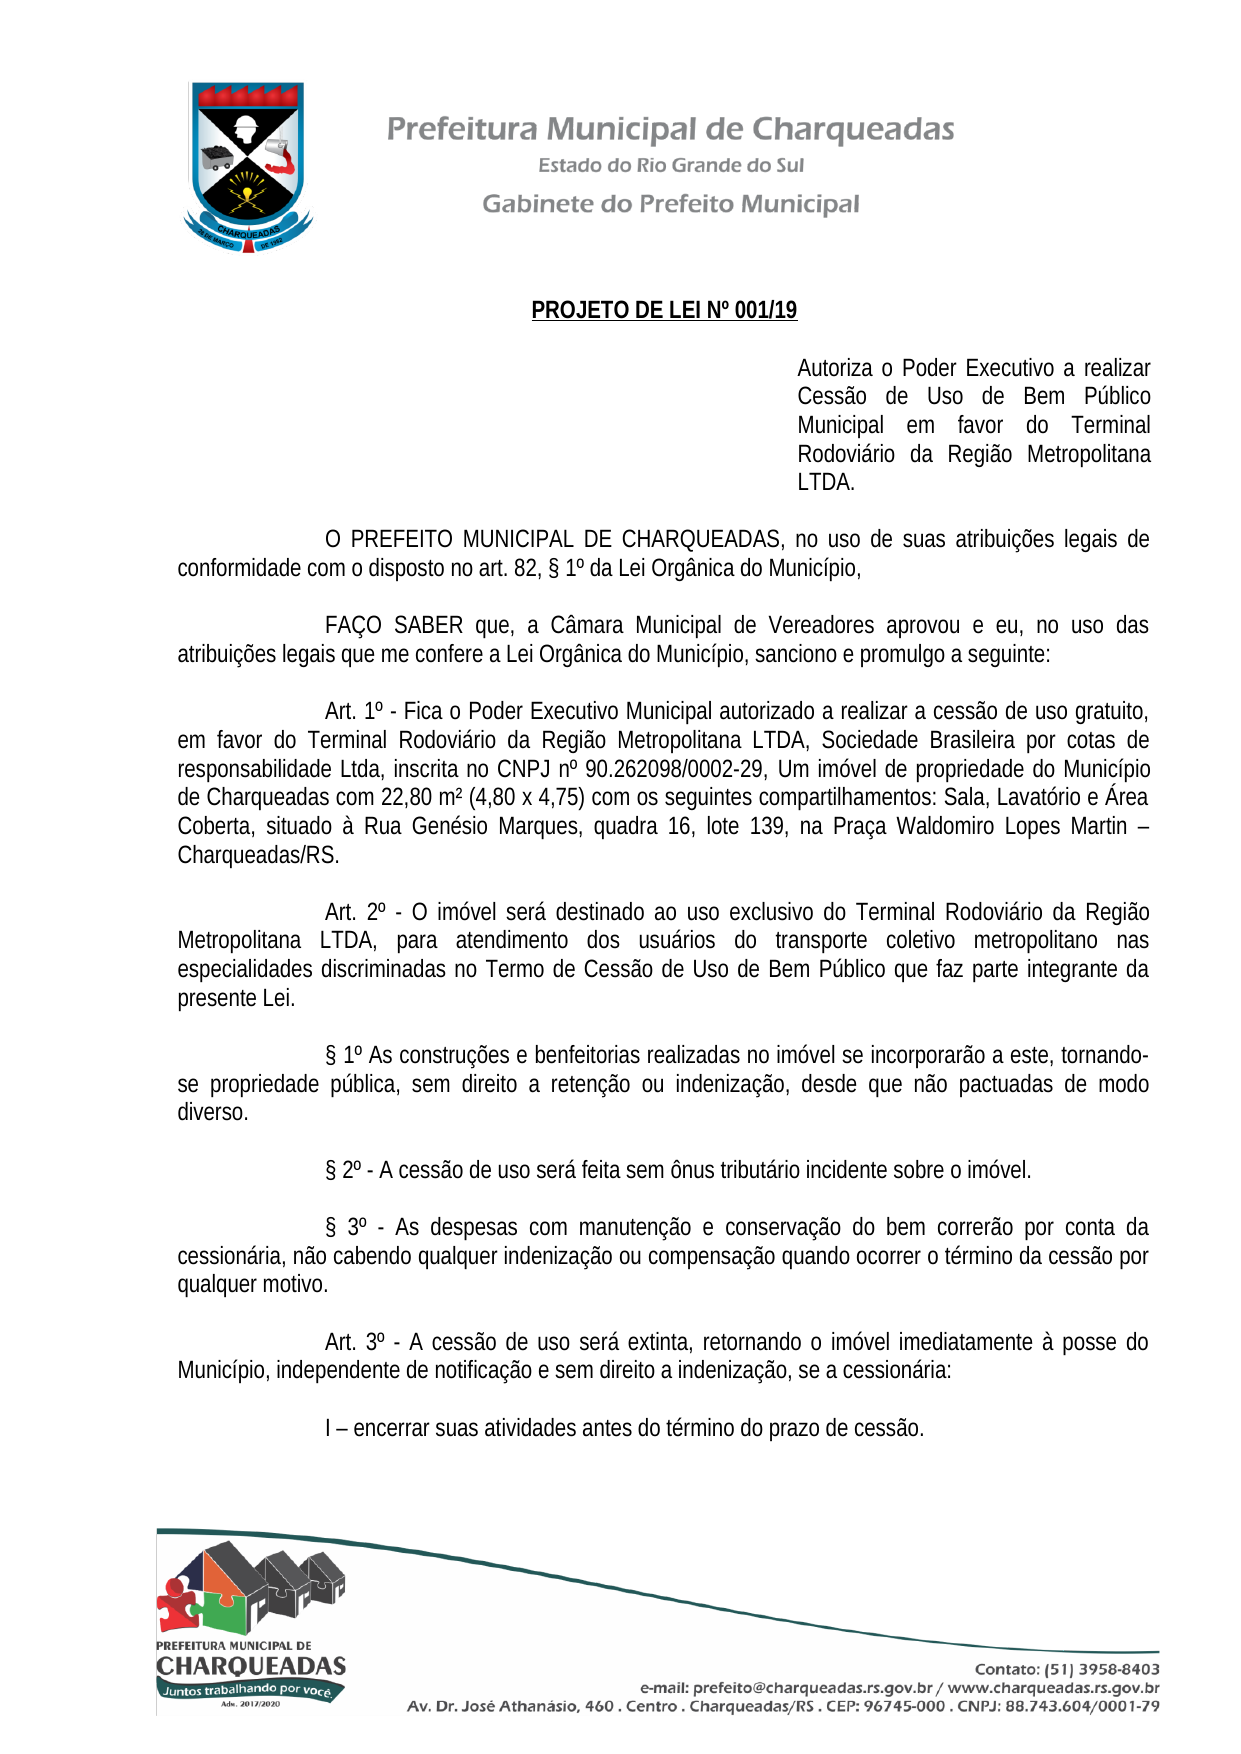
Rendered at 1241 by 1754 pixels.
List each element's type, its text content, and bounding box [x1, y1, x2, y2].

picture [179, 79, 336, 256]
text FAÇO SABER que, a Câmara Municipal de Vereadores aprovou e eu, no uso das atribuições legais que me confere a Lei Orgânica do Município, sanciono e promulgo a seguinte: [177, 610, 1152, 668]
text § 2º - A cessão de uso será feita sem ônus tributário incidente sobre o imóvel. [177, 1155, 1152, 1183]
picture [150, 1528, 1160, 1716]
text O PREFEITO MUNICIPAL DE CHARQUEADAS, no uso de suas atribuições legais de conformidade com o disposto no art. 82, § 1º da Lei Orgânica do Município, [177, 524, 1152, 582]
picture [375, 65, 954, 256]
text § 3º - As despesas com manutenção e conservação do bem correrão por conta da cessionária, não cabendo qualquer indenização ou compensação quando ocorrer o término da cessão por qualquer motivo. [177, 1212, 1152, 1298]
text Art. 3º - A cessão de uso será extinta, retornando o imóvel imediatamente à posse do Município, independente de notificação e sem direito a indenização, se a cessionária: [177, 1327, 1152, 1384]
text § 1º As construções e benfeitorias realizadas no imóvel se incorporarão a este, tornando-se propriedade pública, sem direito a retenção ou indenização, desde que não pactuadas de modo diverso. [177, 1040, 1152, 1126]
text I – encerrar suas atividades antes do término do prazo de cessão. [177, 1412, 1152, 1441]
text Art. 1º - Fica o Poder Executivo Municipal autorizado a realizar a cessão de uso gratuito, em favor do Terminal Rodoviário da Região Metropolitana LTDA, Sociedade Brasileira por cotas de responsabilidade Ltda, inscrita no CNPJ nº 90.262098/0002-29, Um imóvel de propriedade do Município de Charqueadas com 22,80 m² (4,80 x 4,75) com os seguintes compartilhamentos: Sala, Lavatório e Área Coberta, situado à Rua Genésio Marques, quadra 16, lote 139, na Praça Waldomiro Lopes Martin – Charqueadas/RS. [177, 696, 1152, 868]
text Autoriza o Poder Executivo a realizar Cessão de Uso de Bem Público Municipal em favor do Terminal Rodoviário da Região Metropolitana LTDA. [797, 353, 1152, 496]
text Art. 2º - O imóvel será destinado ao uso exclusivo do Terminal Rodoviário da Região Metropolitana LTDA, para atendimento dos usuários do transporte coletivo metropolitano nas especialidades discriminadas no Termo de Cessão de Uso de Bem Público que faz parte integrante da presente Lei. [177, 897, 1152, 1011]
title PROJETO DE LEI Nº 001/19 [177, 295, 1152, 324]
